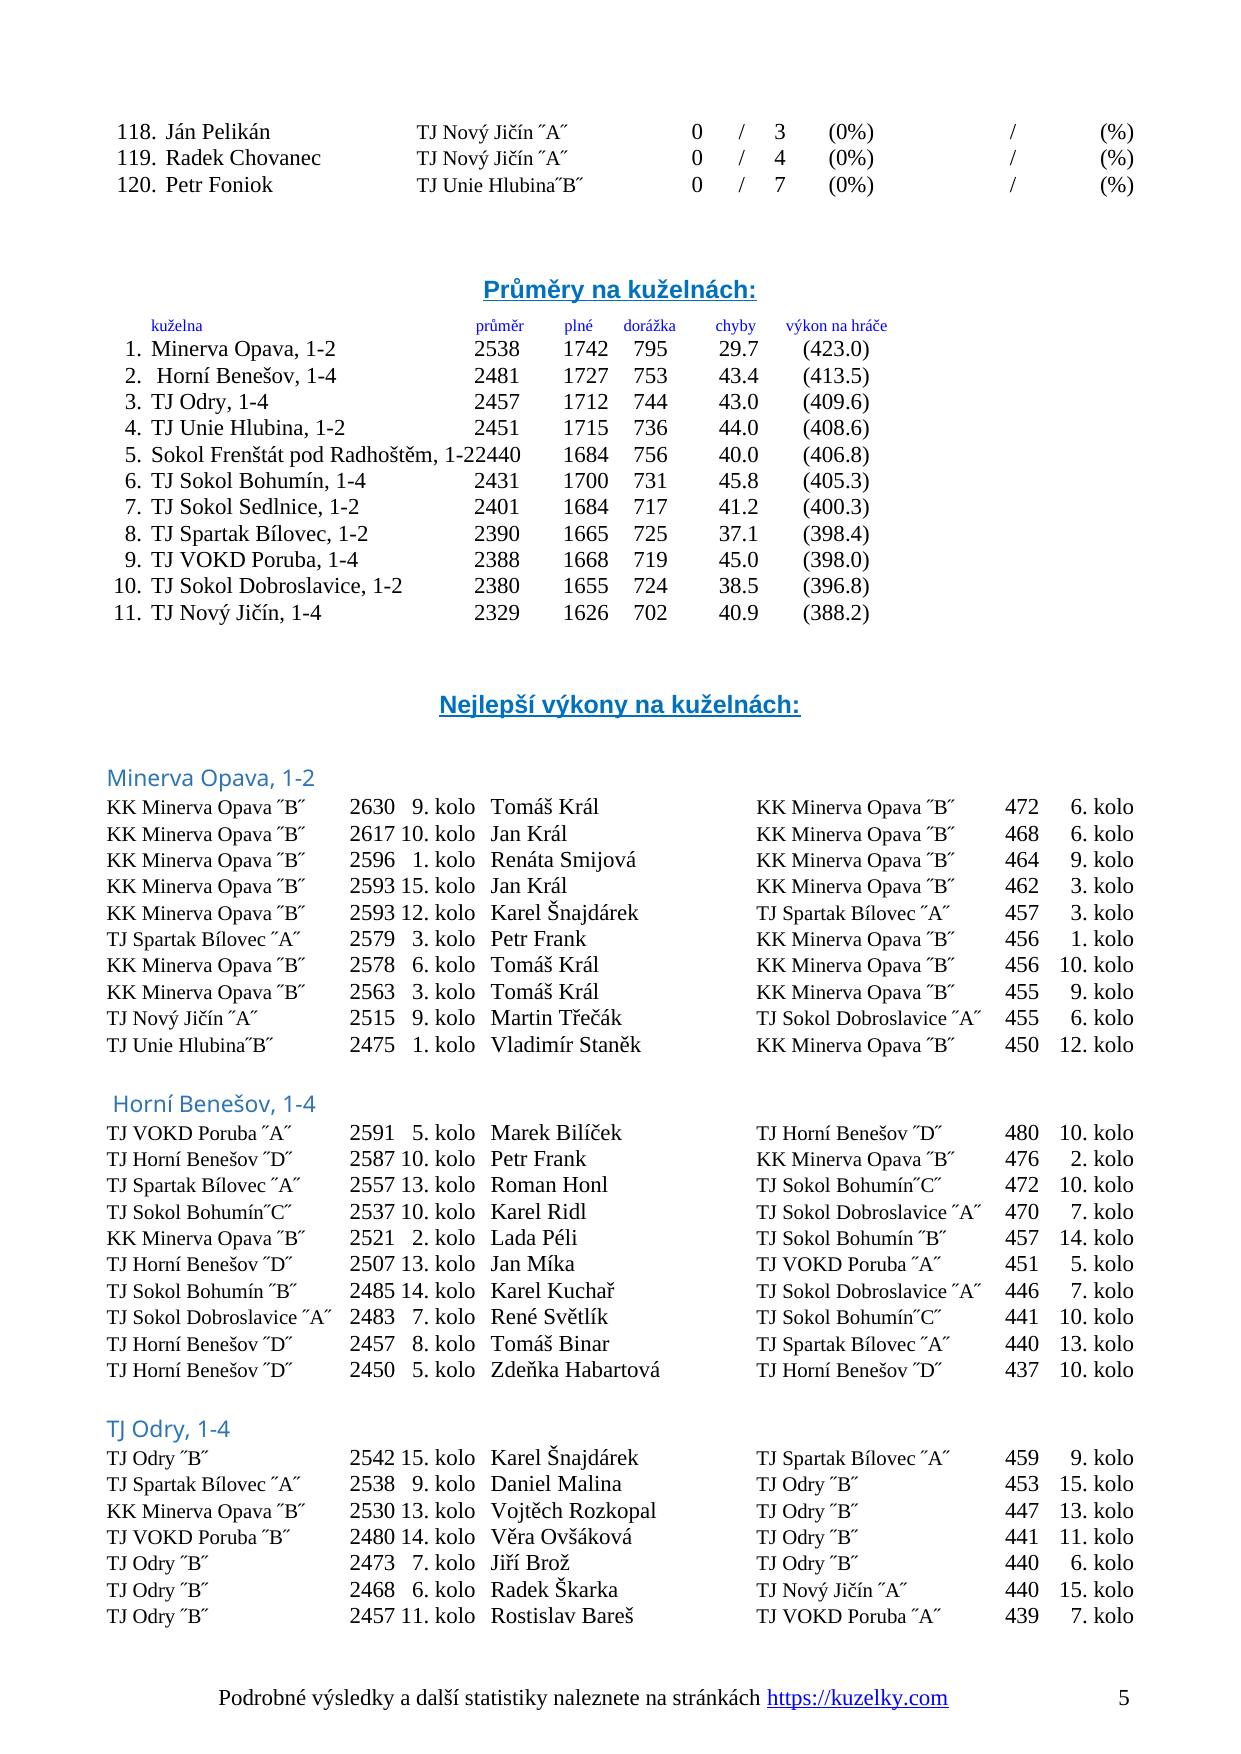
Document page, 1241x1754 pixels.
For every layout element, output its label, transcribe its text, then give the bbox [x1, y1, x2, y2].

text 2. Horní Benešov, 1-4 2481 1727 753 43.4 (413.5) [106, 362, 1134, 388]
text KK Minerva Opava ˝B˝ 2521 2. kolo Lada Péli TJ Sokol Bohumín ˝B˝ 457 14. kolo [106, 1224, 1134, 1251]
text 119. Radek Chovanec TJ Nový Jičín ˝A˝ 0 / 4 (0%) / (%) [106, 144, 1134, 171]
text KK Minerva Opava ˝B˝ 2593 15. kolo Jan Král KK Minerva Opava ˝B˝ 462 3. kolo [106, 872, 1134, 899]
subtitle Minerva Opava, 1-2 [106, 762, 1134, 793]
text 8. TJ Spartak Bílovec, 1-2 2390 1665 725 37.1 (398.4) [106, 520, 1134, 546]
text 4. TJ Unie Hlubina, 1-2 2451 1715 736 44.0 (408.6) [106, 414, 1134, 441]
text KK Minerva Opava ˝B˝ 2530 13. kolo Vojtěch Rozkopal TJ Odry ˝B˝ 447 13. kolo [106, 1497, 1134, 1523]
text TJ Horní Benešov ˝D˝ 2587 10. kolo Petr Frank KK Minerva Opava ˝B˝ 476 2. kolo [106, 1145, 1134, 1171]
text TJ Odry ˝B˝ 2468 6. kolo Radek Škarka TJ Nový Jičín ˝A˝ 440 15. kolo [106, 1576, 1134, 1602]
text TJ Nový Jičín ˝A˝ 2515 9. kolo Martin Třečák TJ Sokol Dobroslavice ˝A˝ 455 6. kolo [106, 1004, 1134, 1031]
text 5. Sokol Frenštát pod Radhoštěm, 1-2 2440 1684 756 40.0 (406.8) [106, 441, 1134, 467]
text KK Minerva Opava ˝B˝ 2630 9. kolo Tomáš Král KK Minerva Opava ˝B˝ 472 6. kolo [106, 793, 1134, 820]
text KK Minerva Opava ˝B˝ 2617 10. kolo Jan Král KK Minerva Opava ˝B˝ 468 6. kolo [106, 820, 1134, 846]
text 10. TJ Sokol Dobroslavice, 1-2 2380 1655 724 38.5 (396.8) [106, 572, 1134, 599]
text 118. Ján Pelikán TJ Nový Jičín ˝A˝ 0 / 3 (0%) / (%) [106, 118, 1134, 144]
subtitle TJ Odry, 1-4 [106, 1413, 1134, 1444]
text 9. TJ VOKD Poruba, 1-4 2388 1668 719 45.0 (398.0) [106, 546, 1134, 572]
text KK Minerva Opava ˝B˝ 2596 1. kolo Renáta Smijová KK Minerva Opava ˝B˝ 464 9. kolo [106, 846, 1134, 872]
text 6. TJ Sokol Bohumín, 1-4 2431 1700 731 45.8 (405.3) [106, 467, 1134, 493]
text TJ Odry ˝B˝ 2473 7. kolo Jiří Brož TJ Odry ˝B˝ 440 6. kolo [106, 1549, 1134, 1576]
text TJ Horní Benešov ˝D˝ 2450 5. kolo Zdeňka Habartová TJ Horní Benešov ˝D˝ 437 10. kolo [106, 1356, 1134, 1382]
text TJ Odry ˝B˝ 2457 11. kolo Rostislav Bareš TJ VOKD Poruba ˝A˝ 439 7. kolo [106, 1602, 1134, 1628]
text Průměry na kuželnách: [94, 275, 1145, 304]
text 3. TJ Odry, 1-4 2457 1712 744 43.0 (409.6) [106, 388, 1134, 414]
text TJ Sokol Dobroslavice ˝A˝ 2483 7. kolo René Světlík TJ Sokol Bohumín˝C˝ 441 10. kolo [106, 1303, 1134, 1329]
text TJ Unie Hlubina˝B˝ 2475 1. kolo Vladimír Staněk KK Minerva Opava ˝B˝ 450 12. kolo [106, 1031, 1134, 1057]
text Nejlepší výkony na kuželnách: [94, 690, 1145, 719]
text TJ VOKD Poruba ˝B˝ 2480 14. kolo Věra Ovšáková TJ Odry ˝B˝ 441 11. kolo [106, 1523, 1134, 1549]
text kuželna průměr plné dorážka chyby výkon na hráče [106, 316, 1134, 335]
text KK Minerva Opava ˝B˝ 2593 12. kolo Karel Šnajdárek TJ Spartak Bílovec ˝A˝ 457 3. kolo [106, 899, 1134, 925]
text TJ VOKD Poruba ˝A˝ 2591 5. kolo Marek Bilíček TJ Horní Benešov ˝D˝ 480 10. kolo [106, 1119, 1134, 1145]
subtitle Horní Benešov, 1-4 [106, 1087, 1134, 1119]
text 7. TJ Sokol Sedlnice, 1-2 2401 1684 717 41.2 (400.3) [106, 493, 1134, 520]
text KK Minerva Opava ˝B˝ 2563 3. kolo Tomáš Král KK Minerva Opava ˝B˝ 455 9. kolo [106, 978, 1134, 1004]
text 120. Petr Foniok TJ Unie Hlubina˝B˝ 0 / 7 (0%) / (%) [106, 171, 1134, 197]
text TJ Sokol Bohumín˝C˝ 2537 10. kolo Karel Ridl TJ Sokol Dobroslavice ˝A˝ 470 7. kolo [106, 1198, 1134, 1224]
text TJ Horní Benešov ˝D˝ 2507 13. kolo Jan Míka TJ VOKD Poruba ˝A˝ 451 5. kolo [106, 1251, 1134, 1277]
text TJ Sokol Bohumín ˝B˝ 2485 14. kolo Karel Kuchař TJ Sokol Dobroslavice ˝A˝ 446 7. kolo [106, 1277, 1134, 1303]
text 1. Minerva Opava, 1-2 2538 1742 795 29.7 (423.0) [106, 335, 1134, 362]
text 11. TJ Nový Jičín, 1-4 2329 1626 702 40.9 (388.2) [106, 599, 1134, 625]
text TJ Spartak Bílovec ˝A˝ 2579 3. kolo Petr Frank KK Minerva Opava ˝B˝ 456 1. kolo [106, 925, 1134, 952]
text KK Minerva Opava ˝B˝ 2578 6. kolo Tomáš Král KK Minerva Opava ˝B˝ 456 10. kolo [106, 952, 1134, 978]
text TJ Odry ˝B˝ 2542 15. kolo Karel Šnajdárek TJ Spartak Bílovec ˝A˝ 459 9. kolo [106, 1444, 1134, 1470]
text TJ Spartak Bílovec ˝A˝ 2538 9. kolo Daniel Malina TJ Odry ˝B˝ 453 15. kolo [106, 1470, 1134, 1497]
text TJ Horní Benešov ˝D˝ 2457 8. kolo Tomáš Binar TJ Spartak Bílovec ˝A˝ 440 13. kolo [106, 1329, 1134, 1356]
text TJ Spartak Bílovec ˝A˝ 2557 13. kolo Roman Honl TJ Sokol Bohumín˝C˝ 472 10. kolo [106, 1171, 1134, 1198]
